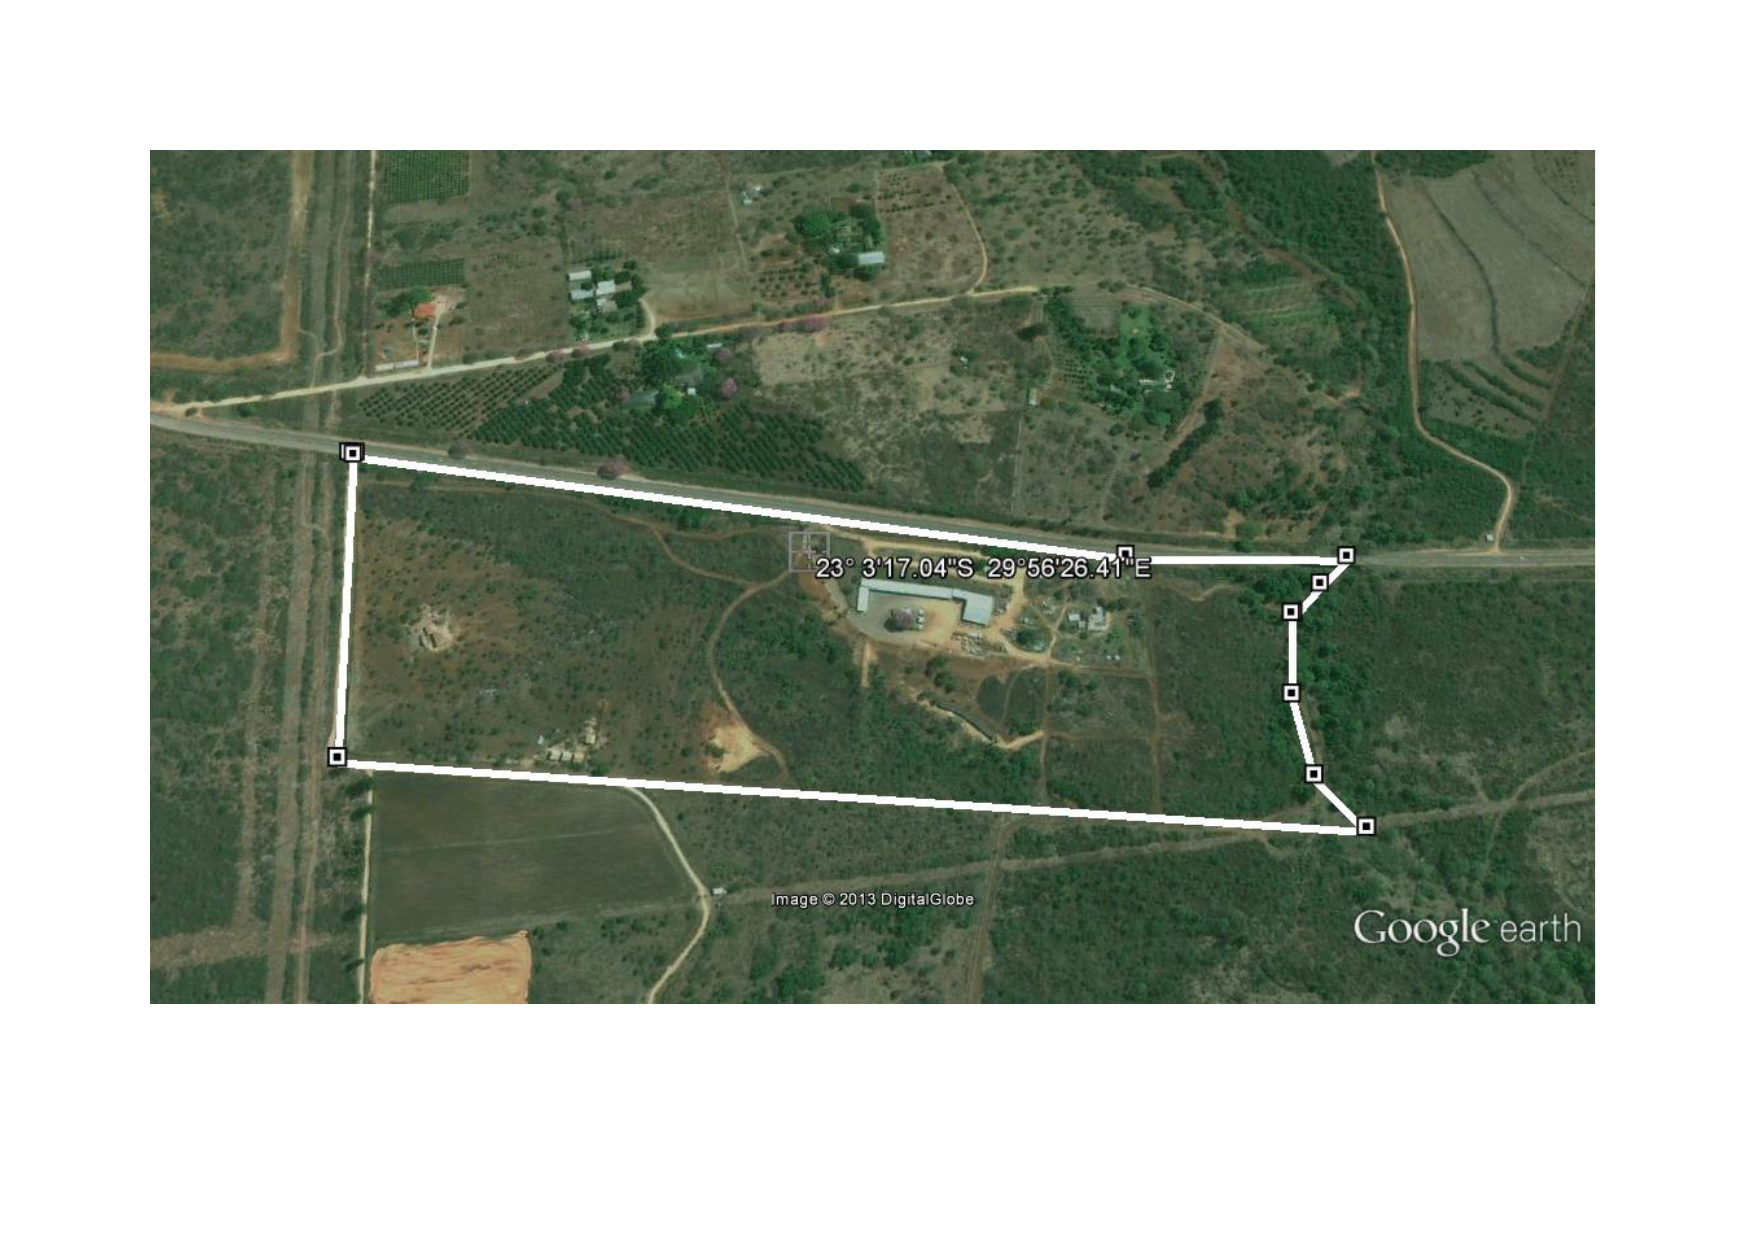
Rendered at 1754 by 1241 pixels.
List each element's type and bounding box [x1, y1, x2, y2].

picture [150, 150, 1596, 1004]
